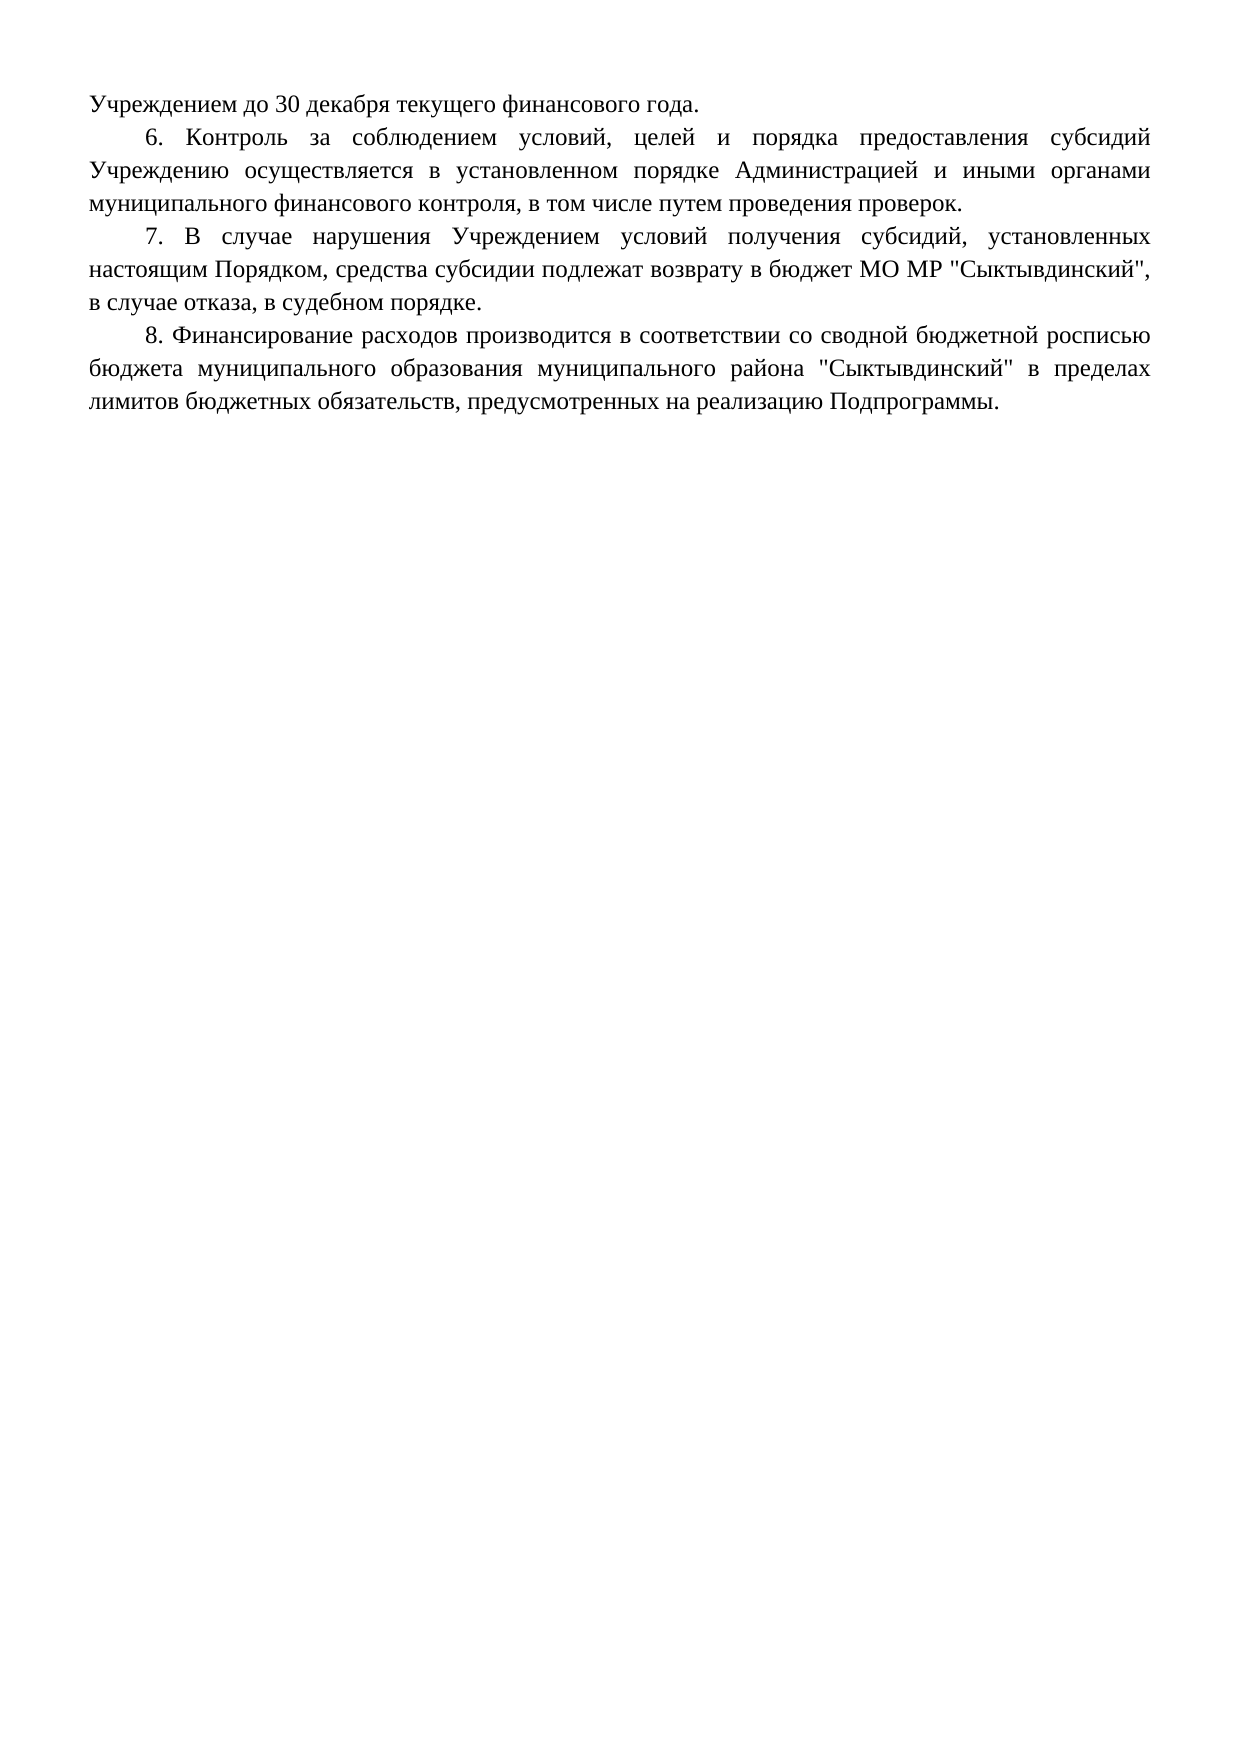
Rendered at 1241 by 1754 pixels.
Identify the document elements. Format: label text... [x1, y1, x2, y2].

text 6. Контроль за соблюдением условий, целей и порядка предоставления субсидий Учреждению осуществляется в установленном порядке Администрацией и иными органами муниципального финансового контроля, в том числе путем проведения проверок. [89, 122, 1152, 216]
text 8. Финансирование расходов производится в соответствии со сводной бюджетной росписью бюджета муниципального образования муниципального района "Сыктывдинский" в пределах лимитов бюджетных обязательств, предусмотренных на реализацию Подпрограммы. [89, 320, 1152, 414]
text 7. В случае нарушения Учреждением условий получения субсидий, установленных настоящим Порядком, средства субсидии подлежат возврату в бюджет МО МР "Сыктывдинский", в случае отказа, в судебном порядке. [89, 221, 1152, 316]
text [89, 89, 1152, 117]
